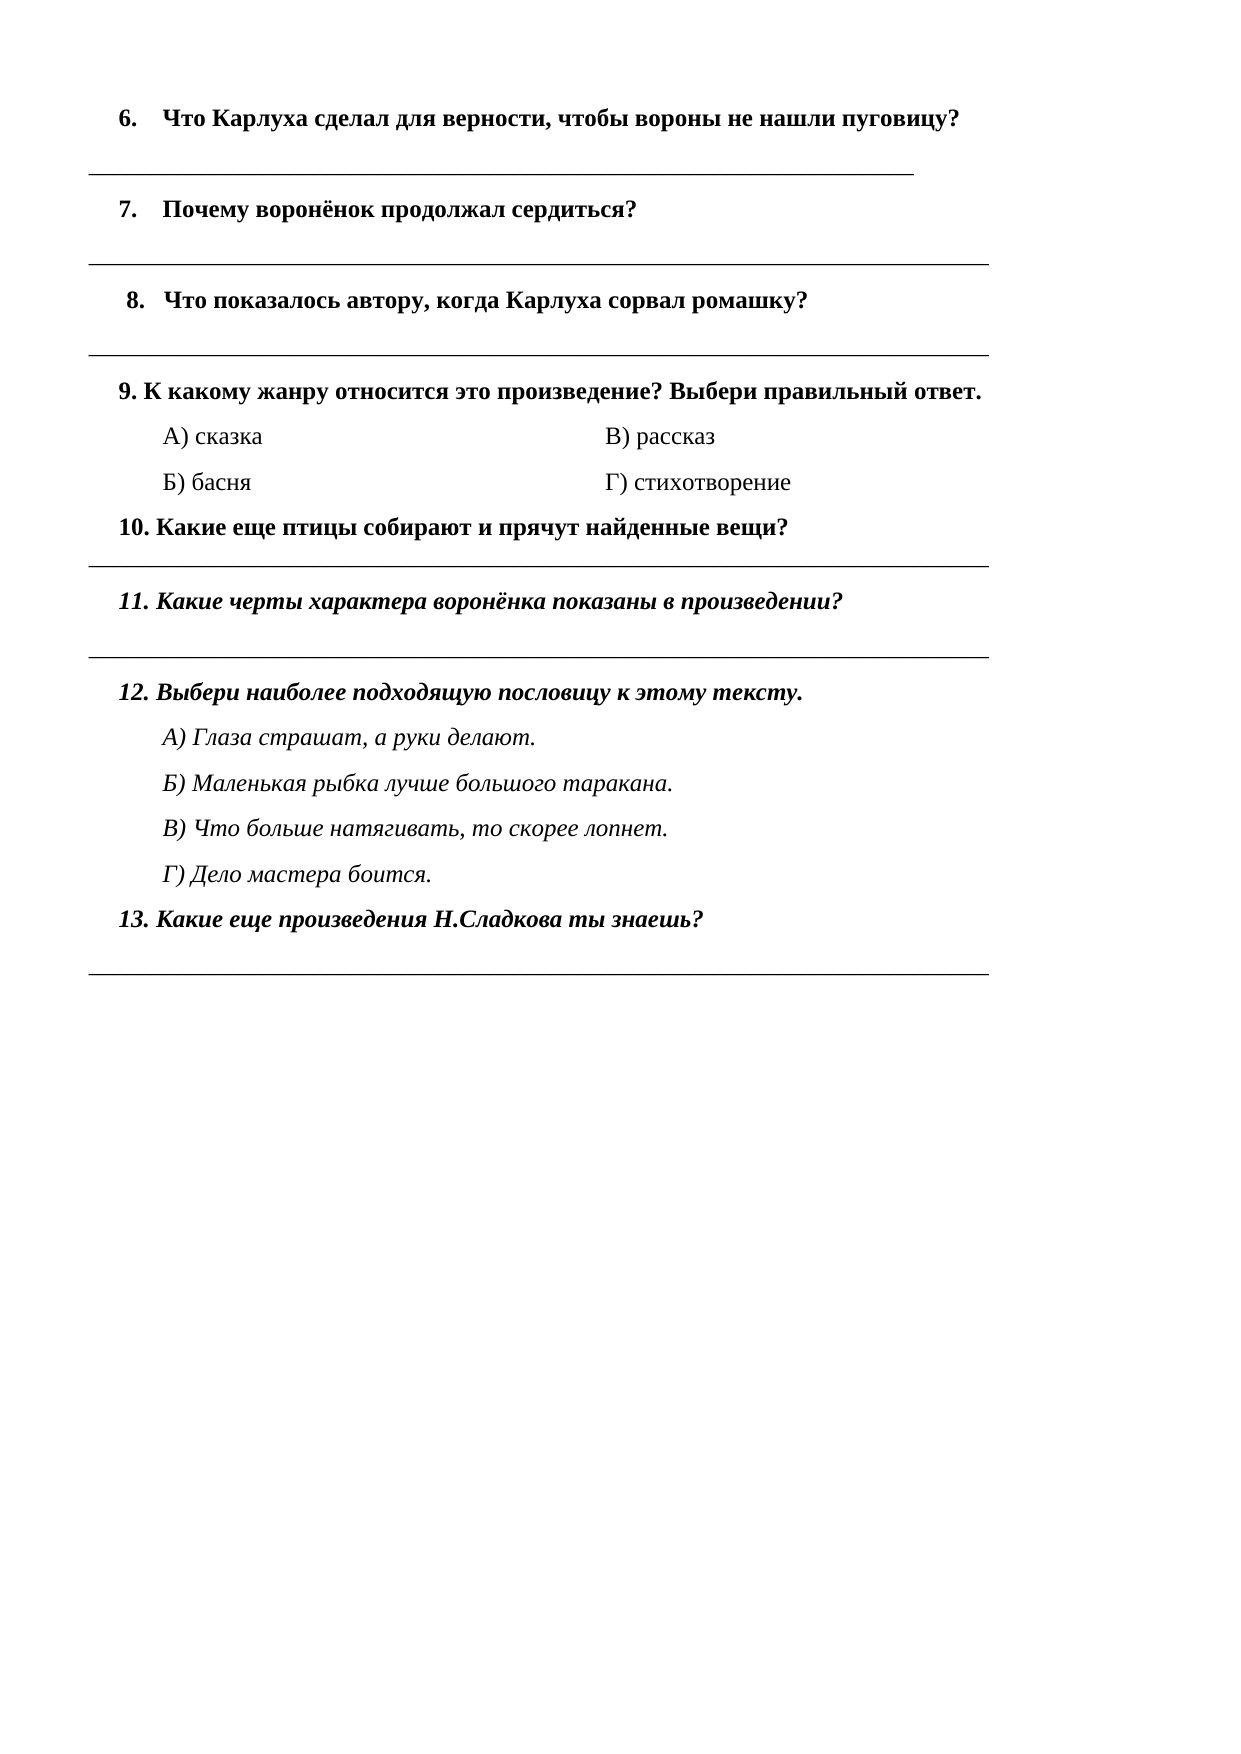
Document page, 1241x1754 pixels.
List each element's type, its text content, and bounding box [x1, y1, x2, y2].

text 13. Какие еще произведения Н.Сладкова ты знаешь? [89, 904, 1152, 933]
text А) Глаза страшат, а руки делают. [89, 722, 1152, 751]
text 12. Выбери наиболее подходящую пословицу к этому тексту. [89, 677, 1152, 706]
text __________________________________________________________________ [89, 149, 1152, 177]
text ________________________________________________________________________ [89, 632, 1152, 660]
text Б) Маленькая рыбка лучше большого таракана. [89, 768, 1152, 797]
text ________________________________________________________________________ [89, 239, 1152, 268]
text 9. К какому жанру относится это произведение? Выбери правильный ответ. [89, 376, 1152, 404]
text ________________________________________________________________________ [89, 330, 1152, 359]
text Б) басня Г) стихотворение [89, 467, 1152, 495]
text А) сказка В) рассказ [89, 421, 1152, 450]
list Что показалось автору, когда Карлуха сорвал ромашку? [126, 285, 1152, 314]
text В) Что больше натягивать, то скорее лопнет. [89, 813, 1152, 842]
text 11. Какие черты характера воронёнка показаны в произведении? [89, 586, 1152, 615]
text 7. Почему воронёнок продолжал сердиться? [89, 194, 1152, 223]
text ________________________________________________________________________ [89, 949, 1152, 978]
text 6. Что Карлуха сделал для верности, чтобы вороны не нашли пуговицу? [89, 103, 1152, 132]
text 10. Какие еще птицы собирают и прячут найденные вещи? ________________________________________________________________________ [89, 512, 1152, 569]
text Г) Дело мастера боится. [89, 859, 1152, 887]
